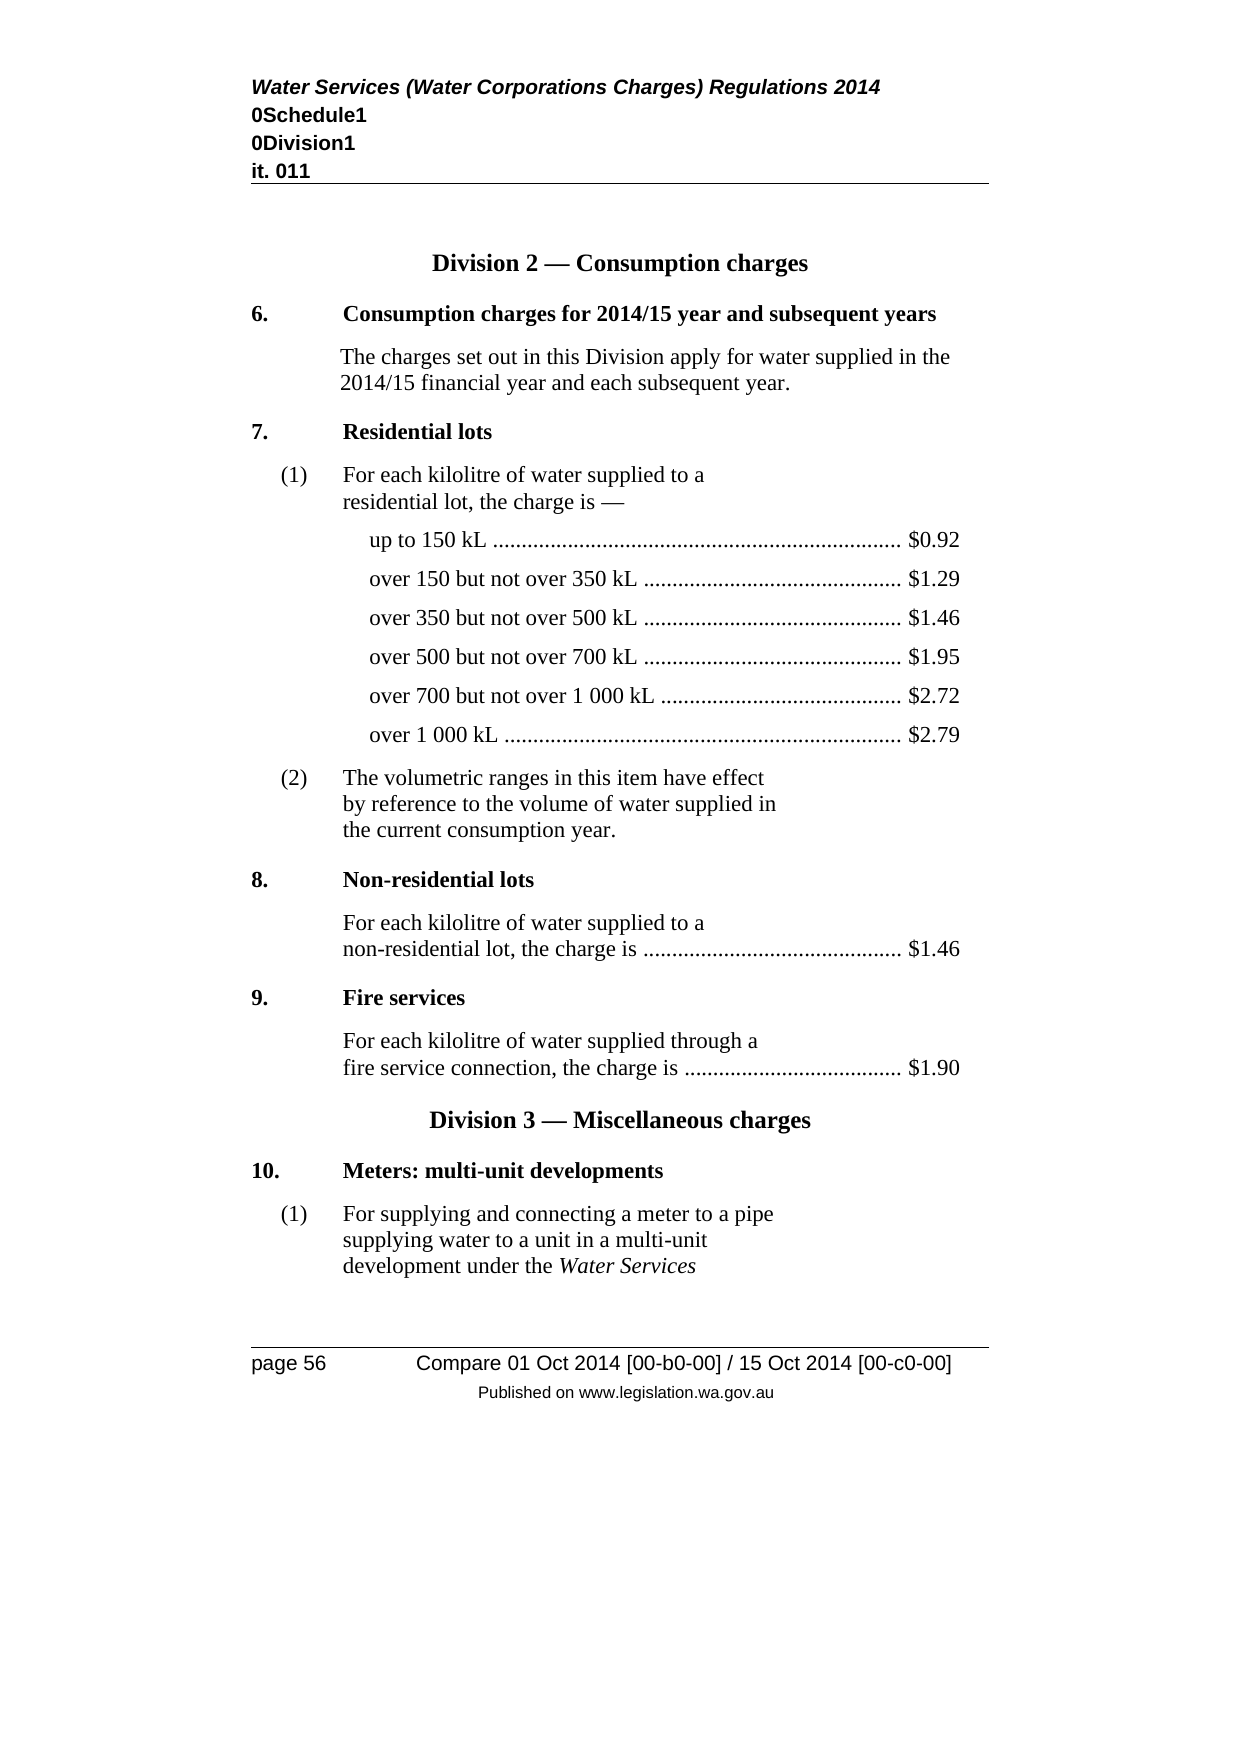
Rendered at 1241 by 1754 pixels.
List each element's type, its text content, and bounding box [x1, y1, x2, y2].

subtitle 6. Consumption charges for 2014/15 year and subsequent years [251, 300, 989, 326]
subtitle 8. Non-residential lots [251, 866, 989, 892]
text over 700 but not over 1 000 kL $2.72 [278, 682, 753, 708]
text over 350 but not over 500 kL $1.46 [278, 604, 753, 631]
text over 1 000 kL $2.79 [278, 721, 753, 747]
text For each kilolitre of water supplied through a fire service connection, the charge is $1.90 [251, 1027, 783, 1080]
subtitle Division 3 — Miscellaneous charges [251, 1105, 989, 1134]
subtitle 9. Fire services [251, 984, 989, 1011]
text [251, 1200, 783, 1279]
text over 500 but not over 700 kL $1.95 [278, 643, 753, 669]
subtitle 7. Residential lots [251, 418, 989, 445]
text For each kilolitre of water supplied to a non-residential lot, the charge is $1.46 [251, 909, 783, 962]
subtitle 10. Meters: multi-unit developments [251, 1157, 989, 1183]
text (1) For each kilolitre of water supplied to a residential lot, the charge is — [251, 461, 783, 514]
text (2) The volumetric ranges in this item have effect by reference to the volume of water supplied in the current consumption year. [251, 764, 783, 843]
subtitle Division 2 — Consumption charges [251, 248, 989, 277]
text The charges set out in this Division apply for water supplied in the 2014/15 financial year and each subsequent year. [251, 343, 989, 395]
text up to 150 kL $0.92 [278, 527, 753, 553]
text over 150 but not over 350 kL $1.29 [278, 565, 753, 592]
